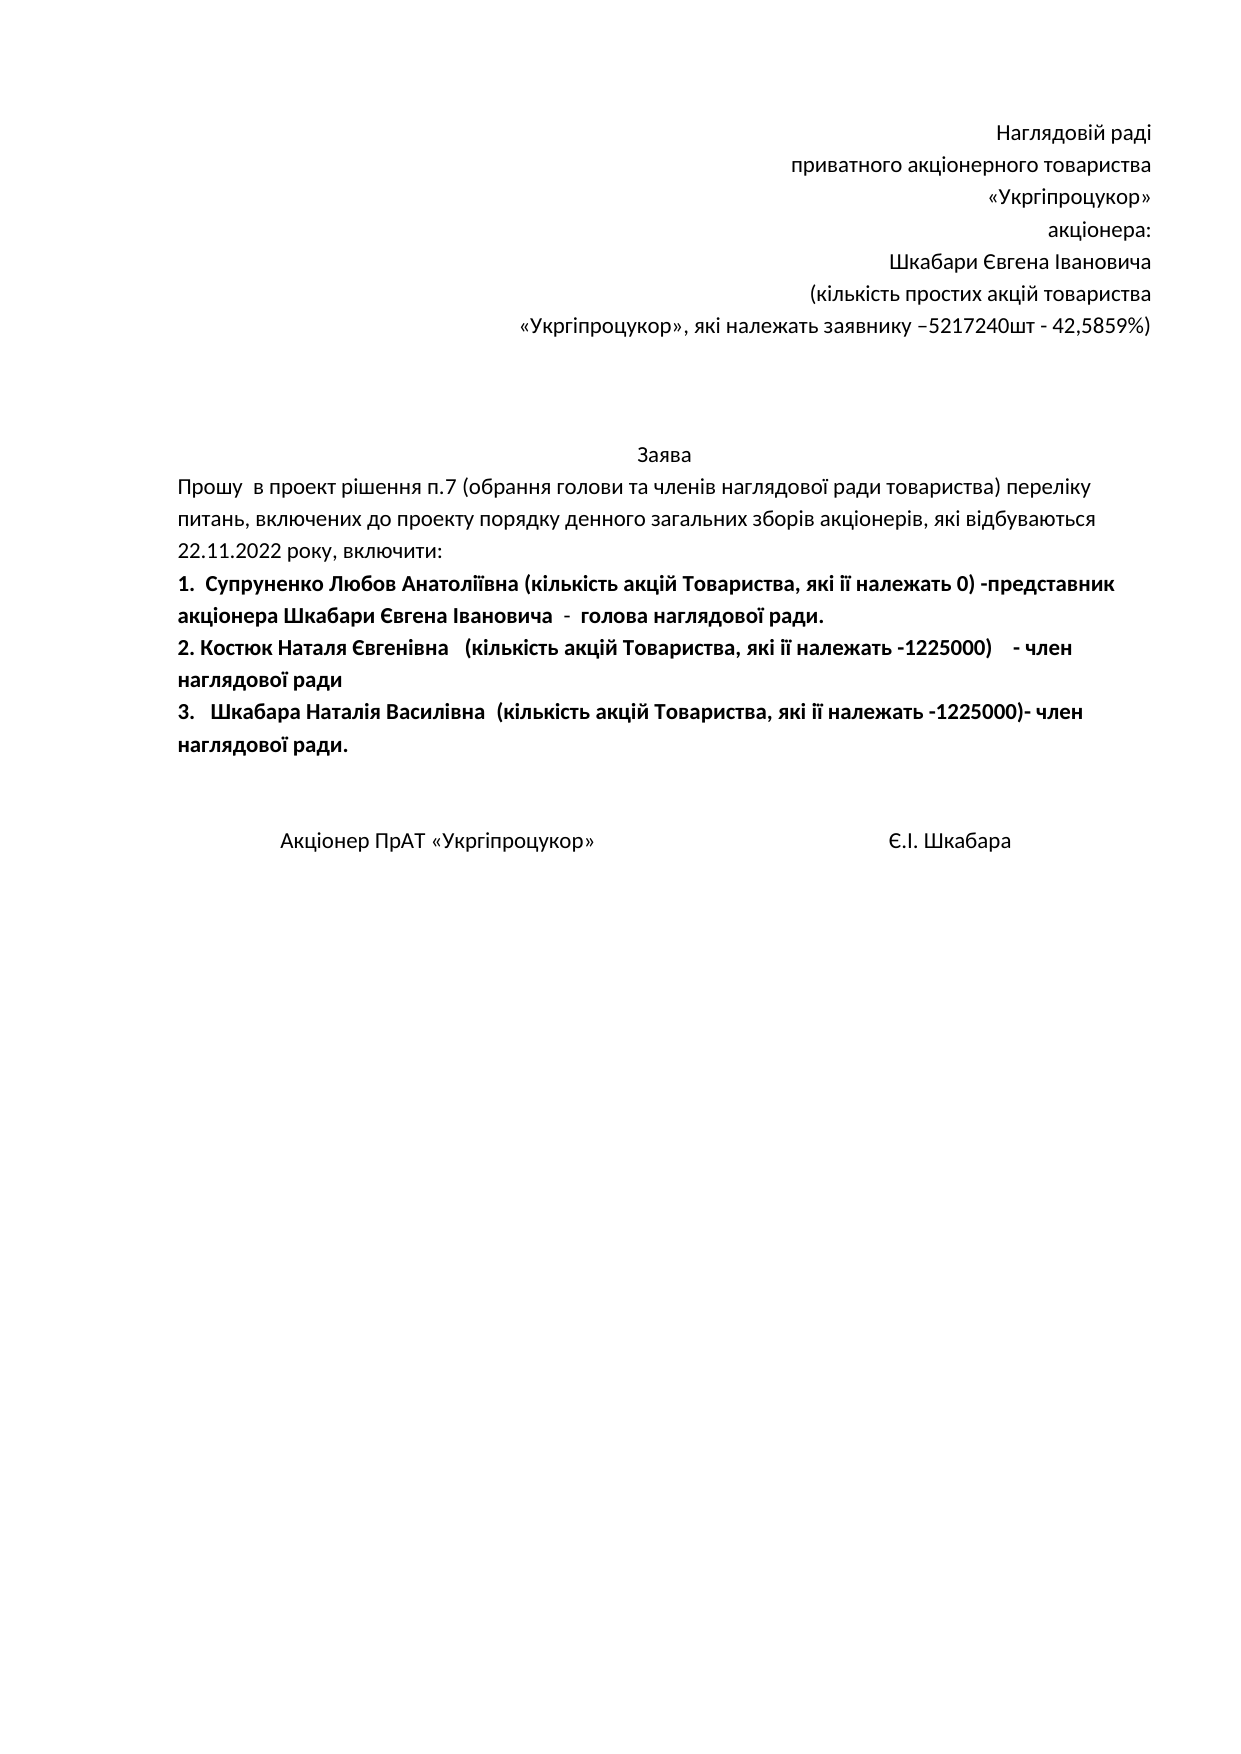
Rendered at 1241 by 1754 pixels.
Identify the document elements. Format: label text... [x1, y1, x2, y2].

text Шкабари Євгена Івановича [177, 247, 1152, 275]
text «Укргіпроцукор», які належать заявнику –5217240шт - 42,5859%) [177, 311, 1152, 339]
text Прошу в проект рішення п.7 (обрання голови та членів наглядової ради товариства) переліку питань, включених до проекту порядку денного загальних зборів акціонерів, які відбуваються 22.11.2022 року, включити: [177, 472, 1152, 564]
text «Укргіпроцукор» [177, 182, 1152, 211]
text 3. Шкабара Наталія Василівна (кількість акцій Товариства, які ії належать -1225000)- член наглядової ради. [177, 697, 1152, 758]
text 2. Костюк Наталя Євгенівна (кількість акцій Товариства, які ії належать -1225000) - член наглядової ради [177, 633, 1152, 693]
text приватного акціонерного товариства [177, 150, 1152, 178]
text 1. Супруненко Любов Анатоліївна (кількість акцій Товариства, які ії належать 0) -представник акціонера Шкабари Євгена Івановича - голова наглядової ради. [177, 569, 1152, 629]
text Акціонер ПрАТ «Укргіпроцукор» Є.І. Шкабара [177, 826, 1152, 854]
text Заява [177, 440, 1152, 468]
text (кількість простих акцій товариства [177, 279, 1152, 307]
text Наглядовій раді [177, 118, 1152, 146]
text акціонера: [177, 215, 1152, 243]
